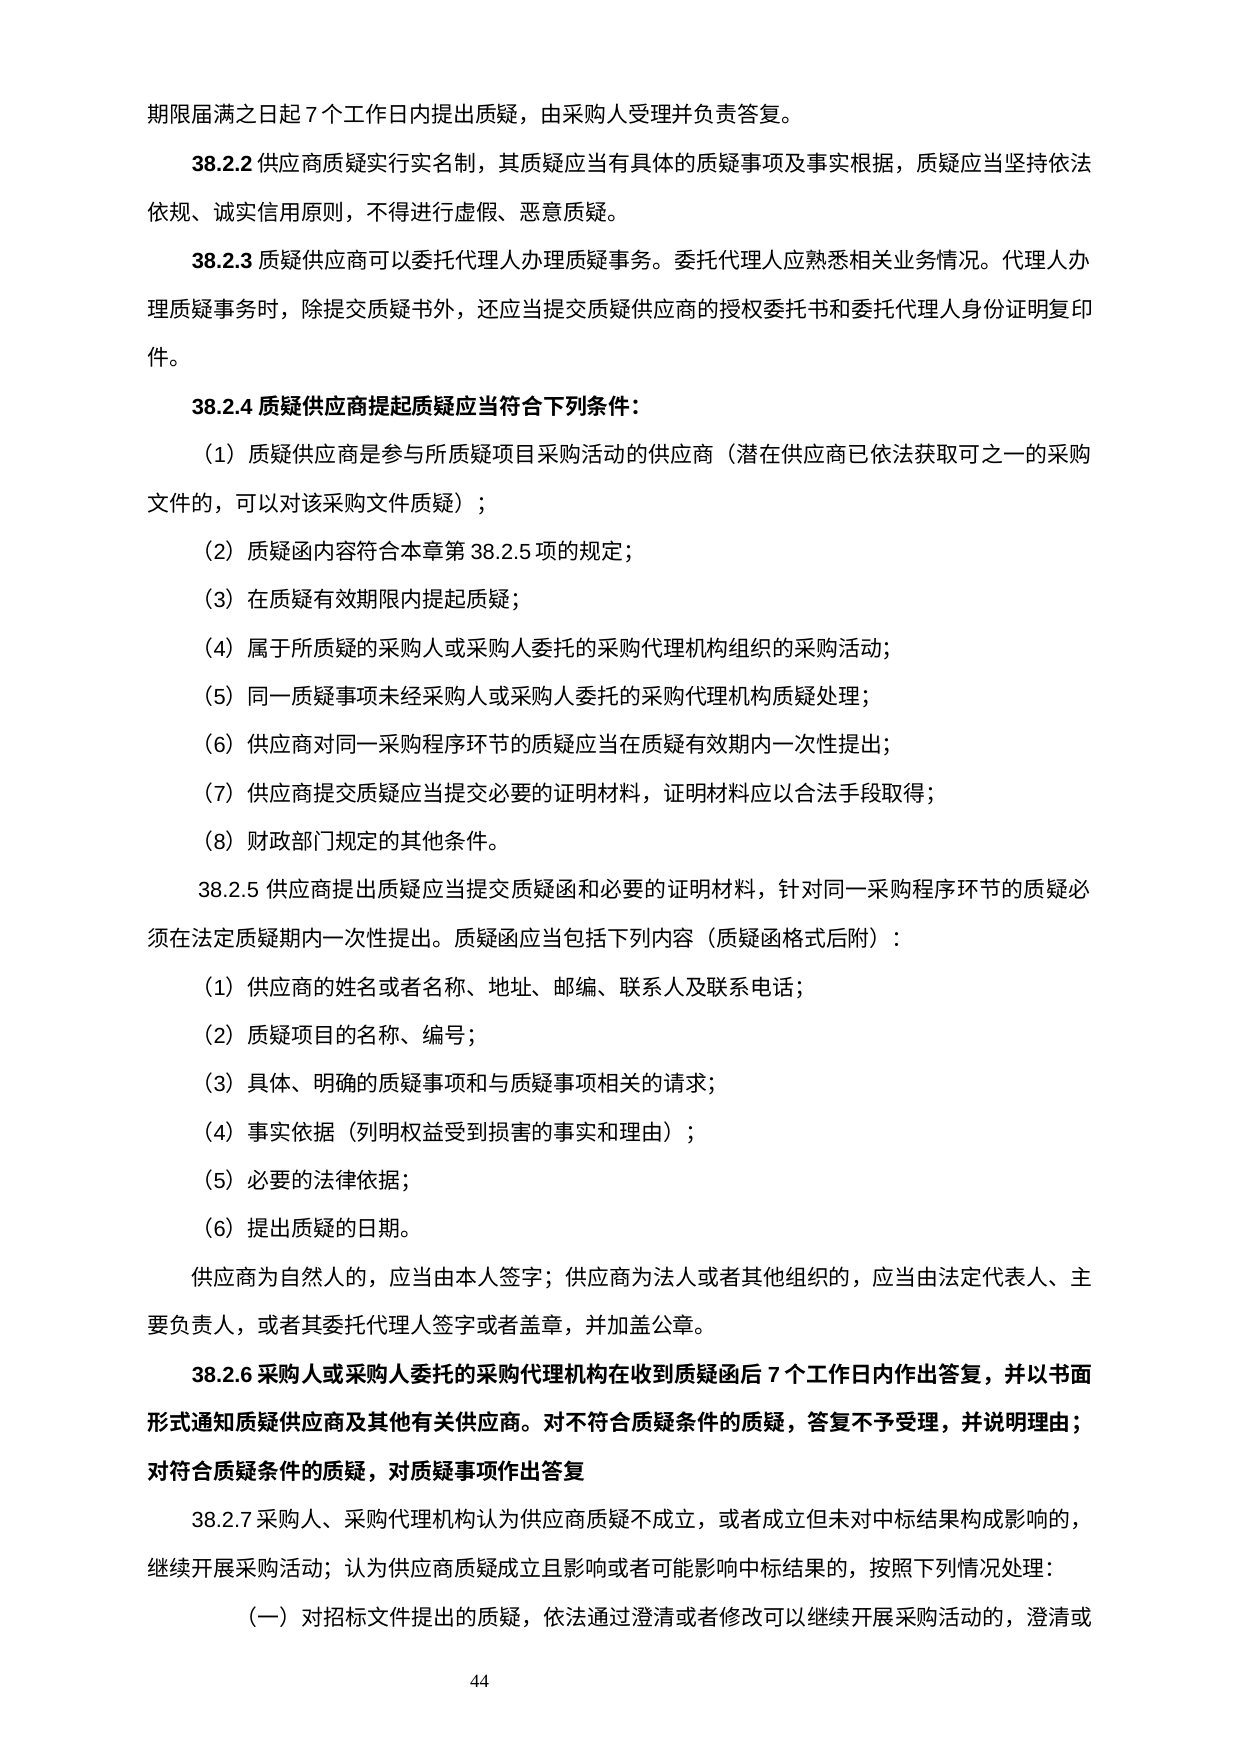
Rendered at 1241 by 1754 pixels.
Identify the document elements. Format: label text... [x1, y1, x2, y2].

text （2）质疑函内容符合本章第38.2.5项的规定； [148, 534, 1093, 566]
text 38.2.5 供应商提出质疑应当提交质疑函和必要的证明材料，针对同一采购程序环节的质疑必须在法定质疑期内一次性提出。质疑函应当包括下列内容（质疑函格式后附）： [148, 872, 1093, 953]
text （1）供应商的姓名或者名称、地址、邮编、联系人及联系电话； [148, 969, 1093, 1002]
text 38.2.2供应商质疑实行实名制，其质疑应当有具体的质疑事项及事实根据，质疑应当坚持依法依规、诚实信用原则，不得进行虚假、恶意质疑。 [148, 145, 1093, 227]
text （4）事实依据（列明权益受到损害的事实和理由）； [148, 1114, 1093, 1147]
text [148, 97, 1093, 129]
text 38.2.6采购人或采购人委托的采购代理机构在收到质疑函后7个工作日内作出答复，并以书面形式通知质疑供应商及其他有关供应商。对不符合质疑条件的质疑，答复不予受理，并说明理由；对符合质疑条件的质疑，对质疑事项作出答复 [148, 1356, 1093, 1486]
text （7）供应商提交质疑应当提交必要的证明材料，证明材料应以合法手段取得； [148, 775, 1093, 808]
text （5）同一质疑事项未经采购人或采购人委托的采购代理机构质疑处理； [148, 679, 1093, 711]
text （3）具体、明确的质疑事项和与质疑事项相关的请求； [148, 1066, 1093, 1098]
text （8）财政部门规定的其他条件。 [148, 824, 1093, 856]
text （1）质疑供应商是参与所质疑项目采购活动的供应商（潜在供应商已依法获取可之一的采购文件的，可以对该采购文件质疑）； [148, 437, 1093, 518]
text 38.2.7采购人、采购代理机构认为供应商质疑不成立，或者成立但未对中标结果构成影响的，继续开展采购活动；认为供应商质疑成立且影响或者可能影响中标结果的，按照下列情况处理： [148, 1502, 1093, 1583]
text （5）必要的法律依据； [148, 1162, 1093, 1195]
text 38.2.4 质疑供应商提起质疑应当符合下列条件： [148, 388, 1093, 421]
text （2）质疑项目的名称、编号； [148, 1017, 1093, 1050]
text （4）属于所质疑的采购人或采购人委托的采购代理机构组织的采购活动； [148, 630, 1093, 663]
text 供应商为自然人的，应当由本人签字；供应商为法人或者其他组织的，应当由法定代表人、主要负责人，或者其委托代理人签字或者盖章，并加盖公章。 [148, 1259, 1093, 1340]
text （3）在质疑有效期限内提起质疑； [148, 582, 1093, 614]
text 38.2.3 质疑供应商可以委托代理人办理质疑事务。委托代理人应熟悉相关业务情况。代理人办理质疑事务时，除提交质疑书外，还应当提交质疑供应商的授权委托书和委托代理人身份证明复印件。 [148, 242, 1093, 372]
text （6）提出质疑的日期。 [148, 1211, 1093, 1243]
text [148, 1599, 1093, 1632]
text （6）供应商对同一采购程序环节的质疑应当在质疑有效期内一次性提出； [148, 727, 1093, 759]
